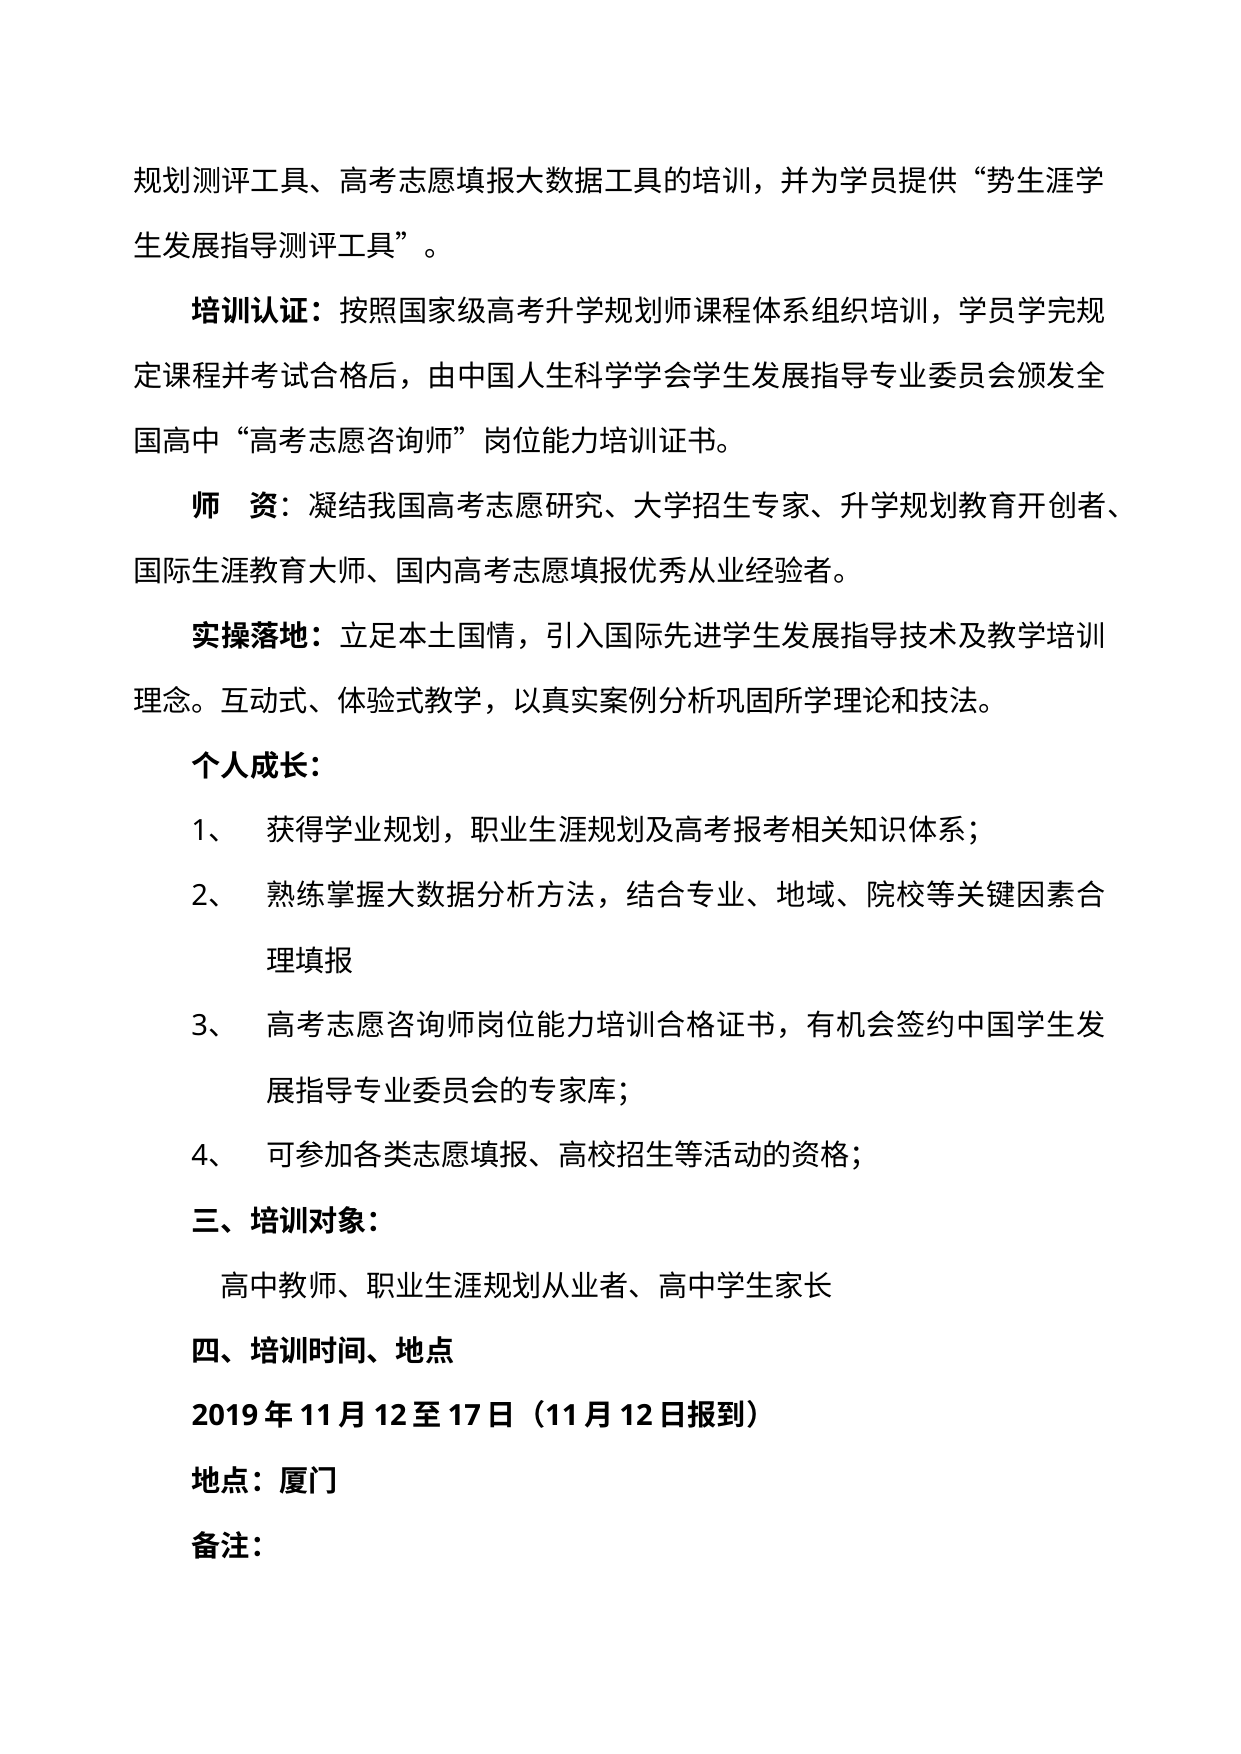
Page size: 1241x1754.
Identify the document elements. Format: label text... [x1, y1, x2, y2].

text 备注： [133, 1511, 1107, 1576]
text 实操落地：立足本土国情，引入国际先进学生发展指导技术及教学培训理念。互动式、体验式教学，以真实案例分析巩固所学理论和技法。 [133, 601, 1107, 731]
text 培训认证：按照国家级高考升学规划师课程体系组织培训，学员学完规定课程并考试合格后，由中国人生科学学会学生发展指导专业委员会颁发全国高中“高考志愿咨询师”岗位能力培训证书。 [133, 276, 1107, 471]
list 获得学业规划，职业生涯规划及高考报考相关知识体系； [191, 796, 1107, 861]
text 地点：厦门 [133, 1446, 1107, 1511]
text 三、培训对象： [133, 1186, 1107, 1251]
text 2019年11月12至17日（11月12日报到） [133, 1381, 1107, 1446]
list 熟练掌握大数据分析方法，结合专业、地域、院校等关键因素合理填报 [191, 861, 1107, 991]
list 可参加各类志愿填报、高校招生等活动的资格； [191, 1121, 1107, 1186]
text 四、培训时间、地点 [133, 1316, 1107, 1381]
list 高考志愿咨询师岗位能力培训合格证书，有机会签约中国学生发展指导专业委员会的专家库； [191, 991, 1107, 1121]
text 个人成长： [133, 731, 1107, 796]
text 高中教师、职业生涯规划从业者、高中学生家长 [133, 1251, 1107, 1316]
text 师 资：凝结我国高考志愿研究、大学招生专家、升学规划教育开创者、国际生涯教育大师、国内高考志愿填报优秀从业经验者。 [133, 471, 1107, 601]
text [133, 146, 1107, 276]
